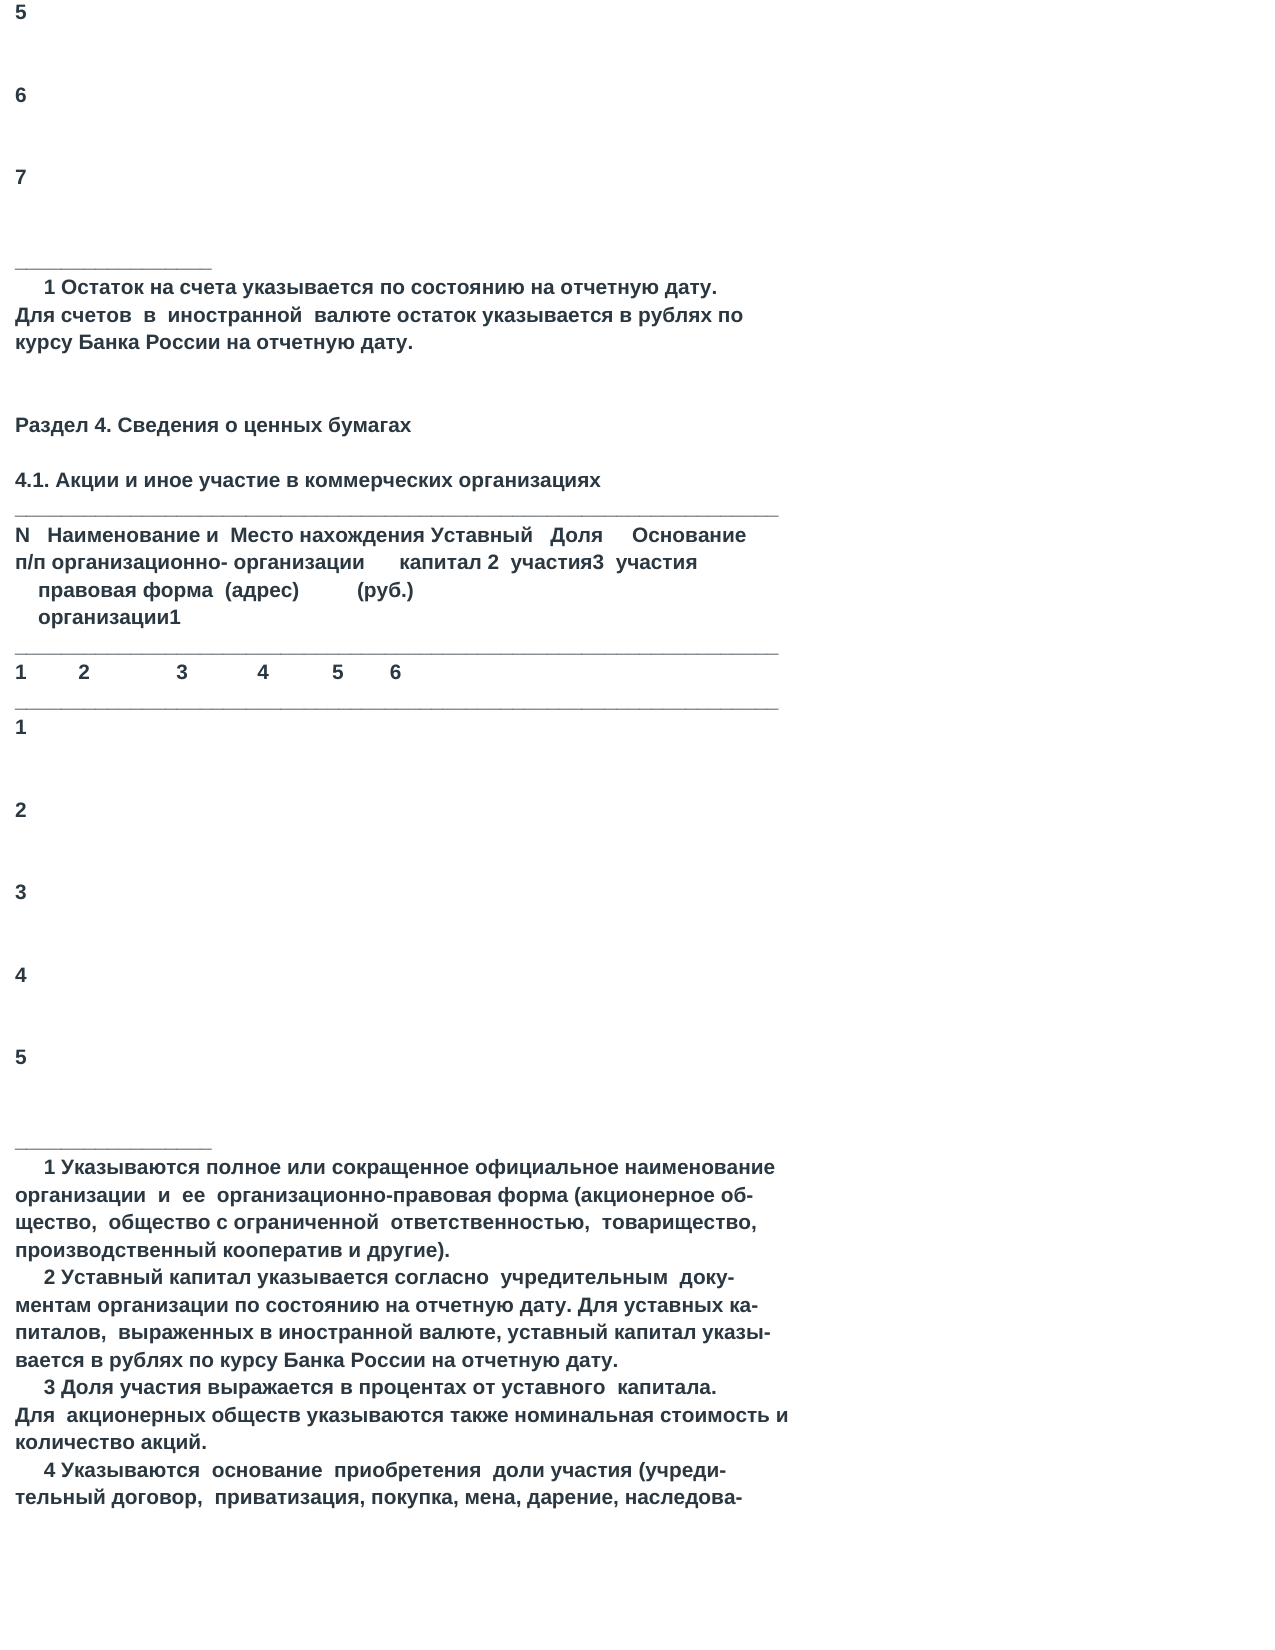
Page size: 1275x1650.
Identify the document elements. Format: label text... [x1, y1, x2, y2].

text правовая форма (адрес) (руб.) [15, 577, 1275, 601]
text курсу Банка России на отчетную дату. [15, 330, 1275, 354]
text 4.1. Акции и иное участие в коммерческих организациях [15, 467, 1275, 491]
text Для акционерных обществ указываются также номинальная стоимость и [15, 1402, 1275, 1426]
text 6 [15, 82, 1275, 106]
text __________________________________________________________________ [15, 632, 1275, 656]
text __________________________________________________________________ [15, 687, 1275, 711]
text организации1 [15, 605, 1275, 629]
text 4 Указываются основание приобретения доли участия (учреди- [15, 1457, 1275, 1481]
text 7 [15, 165, 1275, 189]
text 1 2 3 4 5 6 [15, 660, 1275, 684]
text N Наименование и Место нахождения Уставный Доля Основание [15, 522, 1275, 546]
text 5 [15, 0, 1275, 24]
text _________________ [15, 247, 1275, 271]
text п/п организационно- организации капитал 2 участия3 участия [15, 550, 1275, 574]
text 1 [15, 715, 1275, 739]
text питалов, выраженных в иностранной валюте, уставный капитал указы- [15, 1320, 1275, 1344]
text 2 [15, 797, 1275, 821]
text Раздел 4. Сведения о ценных бумагах [15, 412, 1275, 436]
text 5 [15, 1045, 1275, 1069]
text _________________ [15, 1127, 1275, 1151]
text Для счетов в иностранной валюте остаток указывается в рублях по [15, 302, 1275, 326]
text тельный договор, приватизация, покупка, мена, дарение, наследова- [15, 1485, 1275, 1509]
text организации и ее организационно-правовая форма (акционерное об- [15, 1182, 1275, 1206]
text вается в рублях по курсу Банка России на отчетную дату. [15, 1347, 1275, 1371]
text количество акций. [15, 1430, 1275, 1454]
text 2 Уставный капитал указывается согласно учредительным доку- [15, 1265, 1275, 1289]
text 1 Указываются полное или сокращенное официальное наименование [15, 1155, 1275, 1179]
text щество, общество с ограниченной ответственностью, товарищество, [15, 1210, 1275, 1234]
text ментам организации по состоянию на отчетную дату. Для уставных ка- [15, 1292, 1275, 1316]
text __________________________________________________________________ [15, 495, 1275, 519]
text 4 [15, 962, 1275, 986]
text производственный кооператив и другие). [15, 1237, 1275, 1261]
text 3 [15, 880, 1275, 904]
text 1 Остаток на счета указывается по состоянию на отчетную дату. [15, 275, 1275, 299]
text 3 Доля участия выражается в процентах от уставного капитала. [15, 1375, 1275, 1399]
